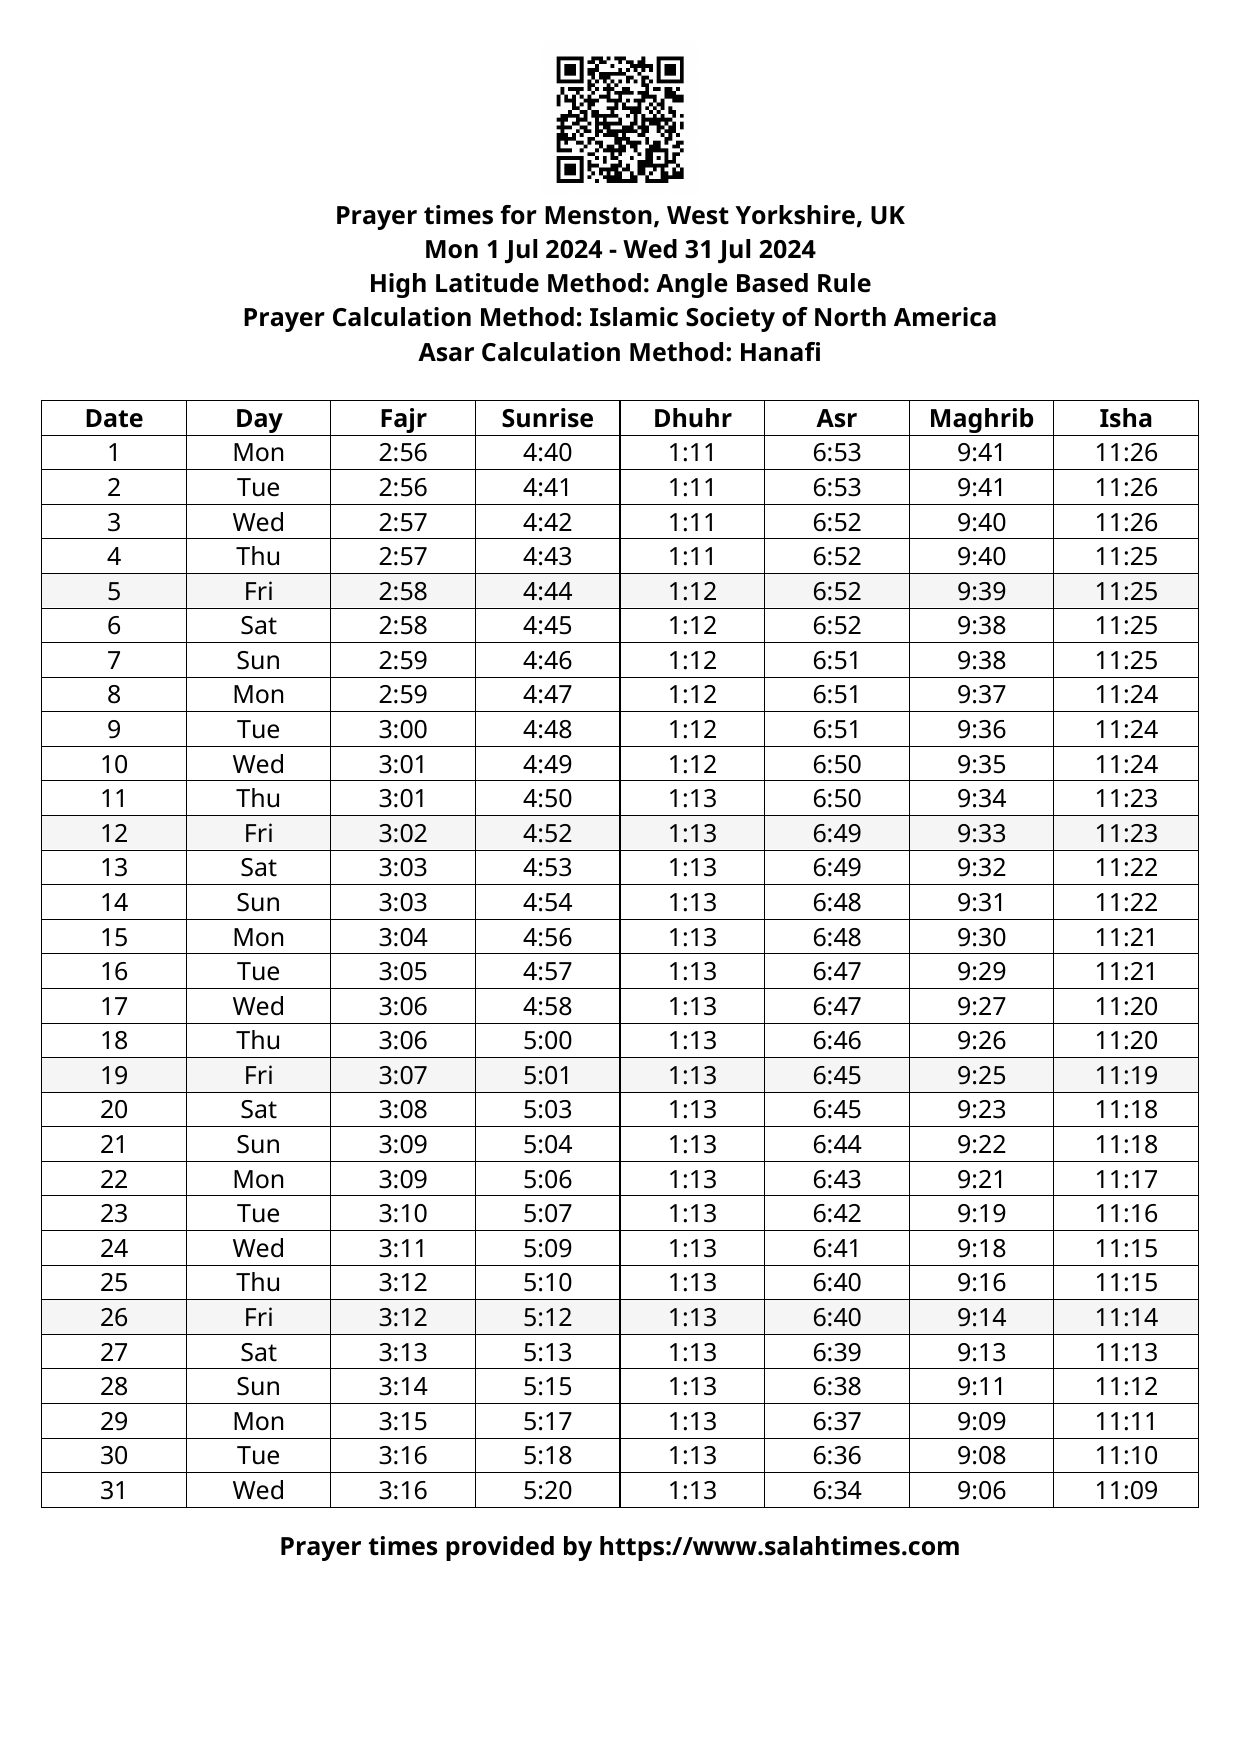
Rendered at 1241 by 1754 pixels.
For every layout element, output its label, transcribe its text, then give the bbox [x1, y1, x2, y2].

table_cell Sat [187, 851, 330, 884]
table_cell 30 [42, 1439, 186, 1472]
table_cell 9 [42, 712, 186, 746]
table_cell Tue [187, 1196, 330, 1230]
table_cell 6:51 [765, 643, 909, 677]
table_cell 29 [42, 1404, 186, 1437]
table_cell 5:00 [476, 1024, 619, 1057]
table_cell Fri [187, 1300, 330, 1334]
table_cell 4:43 [476, 539, 619, 573]
table_cell 16 [42, 954, 186, 988]
table_cell 4:56 [476, 920, 619, 953]
table_cell 5:20 [476, 1473, 619, 1507]
table_cell 6:40 [765, 1266, 909, 1299]
table_cell 11:24 [1054, 712, 1198, 746]
table_cell 11:09 [1054, 1473, 1198, 1507]
table_cell 4:49 [476, 747, 619, 780]
table_cell Wed [187, 505, 330, 538]
table_cell 1:13 [621, 1300, 764, 1334]
table_cell 11:26 [1054, 436, 1198, 469]
table_cell 5:18 [476, 1439, 619, 1472]
table_cell 6:49 [765, 851, 909, 884]
table_cell 3:07 [331, 1058, 475, 1092]
table_cell 9:08 [910, 1439, 1053, 1472]
text Mon 1 Jul 2024 - Wed 31 Jul 2024 [42, 232, 1198, 266]
table_cell 2:56 [331, 470, 475, 504]
table_cell Sun [187, 1369, 330, 1403]
table_cell 6:37 [765, 1404, 909, 1437]
table_cell 5:15 [476, 1369, 619, 1403]
table_cell 9:41 [910, 436, 1053, 469]
table_cell 11:20 [1054, 1024, 1198, 1057]
table_cell 9:23 [910, 1093, 1053, 1126]
table_cell Wed [187, 1231, 330, 1264]
text Prayer times for Menston, West Yorkshire, UK [42, 198, 1198, 232]
table_cell 7 [42, 643, 186, 677]
table_cell 9:21 [910, 1162, 1053, 1195]
table_cell 6:46 [765, 1024, 909, 1057]
table_cell 3:16 [331, 1473, 475, 1507]
table_cell 4:45 [476, 609, 619, 642]
table_cell 11 [42, 781, 186, 815]
table_cell 25 [42, 1266, 186, 1299]
table_cell 1:13 [621, 1196, 764, 1230]
table_cell 3:04 [331, 920, 475, 953]
picture [542, 41, 699, 198]
table_cell 11:22 [1054, 851, 1198, 884]
table_cell 6:45 [765, 1093, 909, 1126]
table_cell Thu [187, 1266, 330, 1299]
table_cell 10 [42, 747, 186, 780]
table_cell 22 [42, 1162, 186, 1195]
table_cell 6:52 [765, 539, 909, 573]
table_cell 11:17 [1054, 1162, 1198, 1195]
table_cell 3:09 [331, 1127, 475, 1161]
table_cell 3:01 [331, 747, 475, 780]
table_cell 11:18 [1054, 1093, 1198, 1126]
table_cell 1:13 [621, 1335, 764, 1368]
table_cell 11:13 [1054, 1335, 1198, 1368]
table_cell 1:13 [621, 1439, 764, 1472]
table_cell 2:57 [331, 505, 475, 538]
table_cell 1 [42, 436, 186, 469]
table_cell 8 [42, 678, 186, 711]
table_cell 11:26 [1054, 505, 1198, 538]
table_cell 4 [42, 539, 186, 573]
table_cell 11:26 [1054, 470, 1198, 504]
table_cell Mon [187, 920, 330, 953]
table_cell Wed [187, 747, 330, 780]
table_cell 23 [42, 1196, 186, 1230]
text High Latitude Method: Angle Based Rule [42, 266, 1198, 300]
table_header Asr [765, 401, 909, 434]
table_cell 4:50 [476, 781, 619, 815]
table_cell 5:03 [476, 1093, 619, 1126]
table_cell 9:16 [910, 1266, 1053, 1299]
table_cell 6:50 [765, 781, 909, 815]
table_cell 4:42 [476, 505, 619, 538]
table_cell Thu [187, 781, 330, 815]
table_cell 9:34 [910, 781, 1053, 815]
table_cell 1:13 [621, 816, 764, 849]
table_cell Wed [187, 1473, 330, 1507]
table_cell 6:52 [765, 505, 909, 538]
table_cell 9:30 [910, 920, 1053, 953]
table_cell 11:11 [1054, 1404, 1198, 1437]
table_cell 11:20 [1054, 989, 1198, 1022]
table_cell 11:25 [1054, 539, 1198, 573]
table_cell 11:15 [1054, 1266, 1198, 1299]
table_cell 11:16 [1054, 1196, 1198, 1230]
table_cell 1:12 [621, 609, 764, 642]
table_cell 1:13 [621, 1127, 764, 1161]
table_header Dhuhr [621, 401, 764, 434]
table_cell 14 [42, 885, 186, 919]
table_cell 5:12 [476, 1300, 619, 1334]
table_cell 1:12 [621, 643, 764, 677]
table_cell 9:38 [910, 643, 1053, 677]
table_cell 6:45 [765, 1058, 909, 1092]
table_cell 6:39 [765, 1335, 909, 1368]
table_cell 3:01 [331, 781, 475, 815]
table_header Day [187, 401, 330, 434]
table_header Isha [1054, 401, 1198, 434]
table_cell 9:22 [910, 1127, 1053, 1161]
table_cell 2:58 [331, 574, 475, 607]
table_cell 5:17 [476, 1404, 619, 1437]
table_cell 6:51 [765, 712, 909, 746]
table_cell 6:48 [765, 920, 909, 953]
table_cell 3:06 [331, 1024, 475, 1057]
table_cell 3 [42, 505, 186, 538]
table_cell 17 [42, 989, 186, 1022]
table_cell 5:04 [476, 1127, 619, 1161]
table_cell 27 [42, 1335, 186, 1368]
table_cell 6:47 [765, 989, 909, 1022]
table_cell 9:39 [910, 574, 1053, 607]
table_cell Mon [187, 436, 330, 469]
table_cell 20 [42, 1093, 186, 1126]
table_cell 24 [42, 1231, 186, 1264]
table_cell 18 [42, 1024, 186, 1057]
table_cell 6:49 [765, 816, 909, 849]
table_cell 4:48 [476, 712, 619, 746]
table_cell 9:33 [910, 816, 1053, 849]
table_cell Sat [187, 609, 330, 642]
table_cell 3:12 [331, 1266, 475, 1299]
table_cell 6:51 [765, 678, 909, 711]
table_cell 9:13 [910, 1335, 1053, 1368]
table_cell Tue [187, 1439, 330, 1472]
table_cell Mon [187, 1162, 330, 1195]
table_cell 1:11 [621, 505, 764, 538]
table_cell 1:13 [621, 1058, 764, 1092]
table_cell 9:32 [910, 851, 1053, 884]
table_header Fajr [331, 401, 475, 434]
table_header Sunrise [476, 401, 619, 434]
table_cell 3:16 [331, 1439, 475, 1472]
table_cell 21 [42, 1127, 186, 1161]
table_cell 4:52 [476, 816, 619, 849]
table_cell 6:34 [765, 1473, 909, 1507]
table_cell 5 [42, 574, 186, 607]
table_cell 4:46 [476, 643, 619, 677]
table_cell 6:47 [765, 954, 909, 988]
table_cell 9:41 [910, 470, 1053, 504]
table_cell Wed [187, 989, 330, 1022]
table_cell 9:18 [910, 1231, 1053, 1264]
table_cell 9:35 [910, 747, 1053, 780]
table_cell 1:13 [621, 851, 764, 884]
table_cell 3:00 [331, 712, 475, 746]
table_cell 9:36 [910, 712, 1053, 746]
table_cell 6:38 [765, 1369, 909, 1403]
table_cell 11:15 [1054, 1231, 1198, 1264]
table_cell Sun [187, 643, 330, 677]
table_cell 3:06 [331, 989, 475, 1022]
table_cell 4:57 [476, 954, 619, 988]
table_cell 9:31 [910, 885, 1053, 919]
table_cell 4:41 [476, 470, 619, 504]
table_cell 9:14 [910, 1300, 1053, 1334]
table_cell 13 [42, 851, 186, 884]
table_cell 3:09 [331, 1162, 475, 1195]
table_cell 11:23 [1054, 816, 1198, 849]
table_cell 3:11 [331, 1231, 475, 1264]
table_cell 6:40 [765, 1300, 909, 1334]
table_cell 1:12 [621, 747, 764, 780]
table_cell 1:13 [621, 1093, 764, 1126]
table_cell 2:59 [331, 678, 475, 711]
table_cell 6:53 [765, 436, 909, 469]
table_cell Fri [187, 574, 330, 607]
table_cell 1:13 [621, 1231, 764, 1264]
table_cell 3:02 [331, 816, 475, 849]
table_cell 5:09 [476, 1231, 619, 1264]
table_cell 11:25 [1054, 609, 1198, 642]
table_cell 4:53 [476, 851, 619, 884]
table_cell Mon [187, 1404, 330, 1437]
table_cell 1:13 [621, 1369, 764, 1403]
table_header Date [42, 401, 186, 434]
table_cell 4:47 [476, 678, 619, 711]
table_cell 3:14 [331, 1369, 475, 1403]
table_cell 11:24 [1054, 678, 1198, 711]
table_cell Sun [187, 1127, 330, 1161]
table_cell 11:23 [1054, 781, 1198, 815]
table_cell Fri [187, 1058, 330, 1092]
text Prayer Calculation Method: Islamic Society of North America [42, 300, 1198, 334]
table_cell 2:57 [331, 539, 475, 573]
table_cell 11:22 [1054, 885, 1198, 919]
table_cell Sun [187, 885, 330, 919]
table_cell 6:52 [765, 609, 909, 642]
table_cell 3:03 [331, 851, 475, 884]
table_cell 4:44 [476, 574, 619, 607]
table_cell 2:56 [331, 436, 475, 469]
table_cell 3:13 [331, 1335, 475, 1368]
table_cell 11:25 [1054, 643, 1198, 677]
table_cell 3:12 [331, 1300, 475, 1334]
table_cell 3:05 [331, 954, 475, 988]
table_cell 5:13 [476, 1335, 619, 1368]
table_cell 1:13 [621, 1162, 764, 1195]
table_cell Tue [187, 470, 330, 504]
table_cell 9:25 [910, 1058, 1053, 1092]
table_cell 9:06 [910, 1473, 1053, 1507]
table_cell 11:19 [1054, 1058, 1198, 1092]
table_cell 4:58 [476, 989, 619, 1022]
text Asar Calculation Method: Hanafi [42, 334, 1198, 368]
table_cell 11:10 [1054, 1439, 1198, 1472]
table_cell 11:14 [1054, 1300, 1198, 1334]
table_cell Mon [187, 678, 330, 711]
table_cell 9:29 [910, 954, 1053, 988]
table_cell 3:08 [331, 1093, 475, 1126]
table_cell 1:11 [621, 539, 764, 573]
table_cell 6:50 [765, 747, 909, 780]
table_cell 5:10 [476, 1266, 619, 1299]
table_cell 1:13 [621, 1266, 764, 1299]
table_cell Tue [187, 954, 330, 988]
table_cell 11:12 [1054, 1369, 1198, 1403]
table_cell 1:12 [621, 574, 764, 607]
table_cell 6:48 [765, 885, 909, 919]
table_cell 15 [42, 920, 186, 953]
table_cell 1:13 [621, 1024, 764, 1057]
table_cell 2 [42, 470, 186, 504]
table_cell 11:24 [1054, 747, 1198, 780]
table_cell 4:54 [476, 885, 619, 919]
table_cell 6:43 [765, 1162, 909, 1195]
table_cell 9:40 [910, 505, 1053, 538]
table_cell 19 [42, 1058, 186, 1092]
table_cell 5:01 [476, 1058, 619, 1092]
table_cell 9:40 [910, 539, 1053, 573]
table_cell 1:12 [621, 712, 764, 746]
table_cell 6:41 [765, 1231, 909, 1264]
table_cell 5:06 [476, 1162, 619, 1195]
table_cell 6 [42, 609, 186, 642]
table_cell Tue [187, 712, 330, 746]
table_cell 11:21 [1054, 920, 1198, 953]
table_cell 1:11 [621, 470, 764, 504]
table_cell 11:18 [1054, 1127, 1198, 1161]
table_cell Thu [187, 1024, 330, 1057]
table_cell 9:27 [910, 989, 1053, 1022]
table_cell 28 [42, 1369, 186, 1403]
table_cell 6:52 [765, 574, 909, 607]
table_cell 1:11 [621, 436, 764, 469]
table_cell 5:07 [476, 1196, 619, 1230]
table_cell 11:25 [1054, 574, 1198, 607]
table_cell 4:40 [476, 436, 619, 469]
table_cell 1:13 [621, 1473, 764, 1507]
table_cell 1:13 [621, 885, 764, 919]
table_cell 1:13 [621, 781, 764, 815]
table_cell 1:13 [621, 954, 764, 988]
table_cell 6:53 [765, 470, 909, 504]
table_cell 3:03 [331, 885, 475, 919]
table_cell 9:09 [910, 1404, 1053, 1437]
table_cell 9:38 [910, 609, 1053, 642]
table_cell Thu [187, 539, 330, 573]
table_cell 2:58 [331, 609, 475, 642]
table_cell 2:59 [331, 643, 475, 677]
table_cell 6:42 [765, 1196, 909, 1230]
table_header Maghrib [910, 401, 1053, 434]
table_cell 3:15 [331, 1404, 475, 1437]
table_cell Sat [187, 1335, 330, 1368]
table_cell 6:36 [765, 1439, 909, 1472]
table_cell 1:13 [621, 920, 764, 953]
table_cell Fri [187, 816, 330, 849]
table_cell 3:10 [331, 1196, 475, 1230]
table_cell 1:12 [621, 678, 764, 711]
table_cell 6:44 [765, 1127, 909, 1161]
table_cell Sat [187, 1093, 330, 1126]
table_cell 12 [42, 816, 186, 849]
table_cell 1:13 [621, 989, 764, 1022]
table_cell 9:26 [910, 1024, 1053, 1057]
text Prayer times provided by https://www.salahtimes.com [42, 1528, 1198, 1563]
table_cell 11:21 [1054, 954, 1198, 988]
table_cell 26 [42, 1300, 186, 1334]
table_cell 31 [42, 1473, 186, 1507]
table_cell 9:19 [910, 1196, 1053, 1230]
table_cell 1:13 [621, 1404, 764, 1437]
table_cell 9:37 [910, 678, 1053, 711]
table_cell 9:11 [910, 1369, 1053, 1403]
